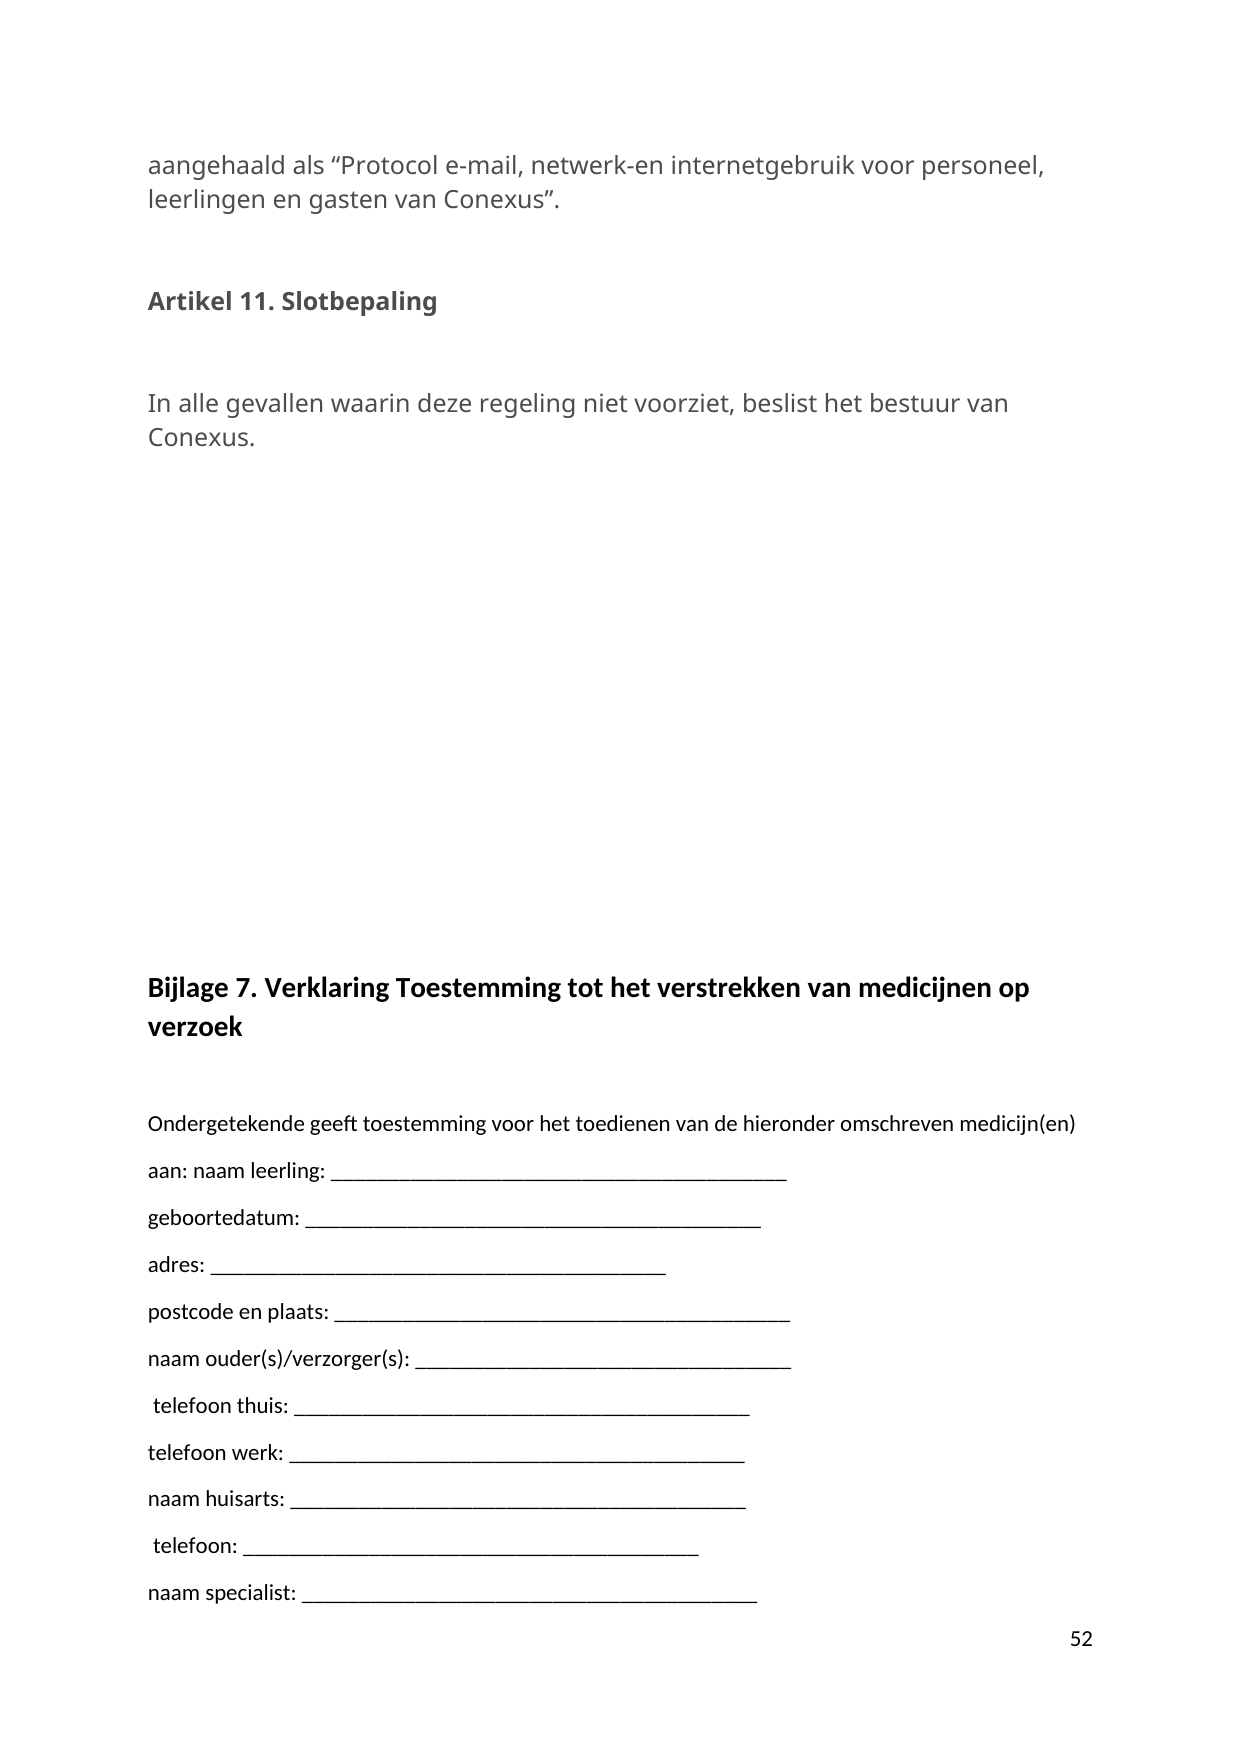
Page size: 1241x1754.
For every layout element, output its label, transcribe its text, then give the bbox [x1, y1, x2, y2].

text naam specialist: ________________________________________ [148, 1578, 1093, 1606]
text telefoon thuis: ________________________________________ [148, 1391, 1093, 1419]
text naam ouder(s)/verzorger(s): _________________________________ [148, 1344, 1093, 1372]
text adres: ________________________________________ [148, 1250, 1093, 1278]
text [148, 1531, 1093, 1559]
text Artikel 11. Slotbepaling [148, 284, 1093, 318]
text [148, 148, 1093, 216]
text geboortedatum: ________________________________________ [148, 1203, 1093, 1231]
text naam huisarts: ________________________________________ [148, 1484, 1093, 1513]
text aan: naam leerling: ________________________________________ [148, 1156, 1093, 1184]
text postcode en plaats: ________________________________________ [148, 1297, 1093, 1325]
text In alle gevallen waarin deze regeling niet voorziet, beslist het bestuur van Conexus. [148, 386, 1093, 454]
text telefoon werk: ________________________________________ [148, 1438, 1093, 1466]
text Bijlage 7. Verklaring Toestemming tot het verstrekken van medicijnen op verzoek [148, 969, 1093, 1043]
text Ondergetekende geeft toestemming voor het toedienen van de hieronder omschreven medicijn(en) [148, 1109, 1093, 1138]
